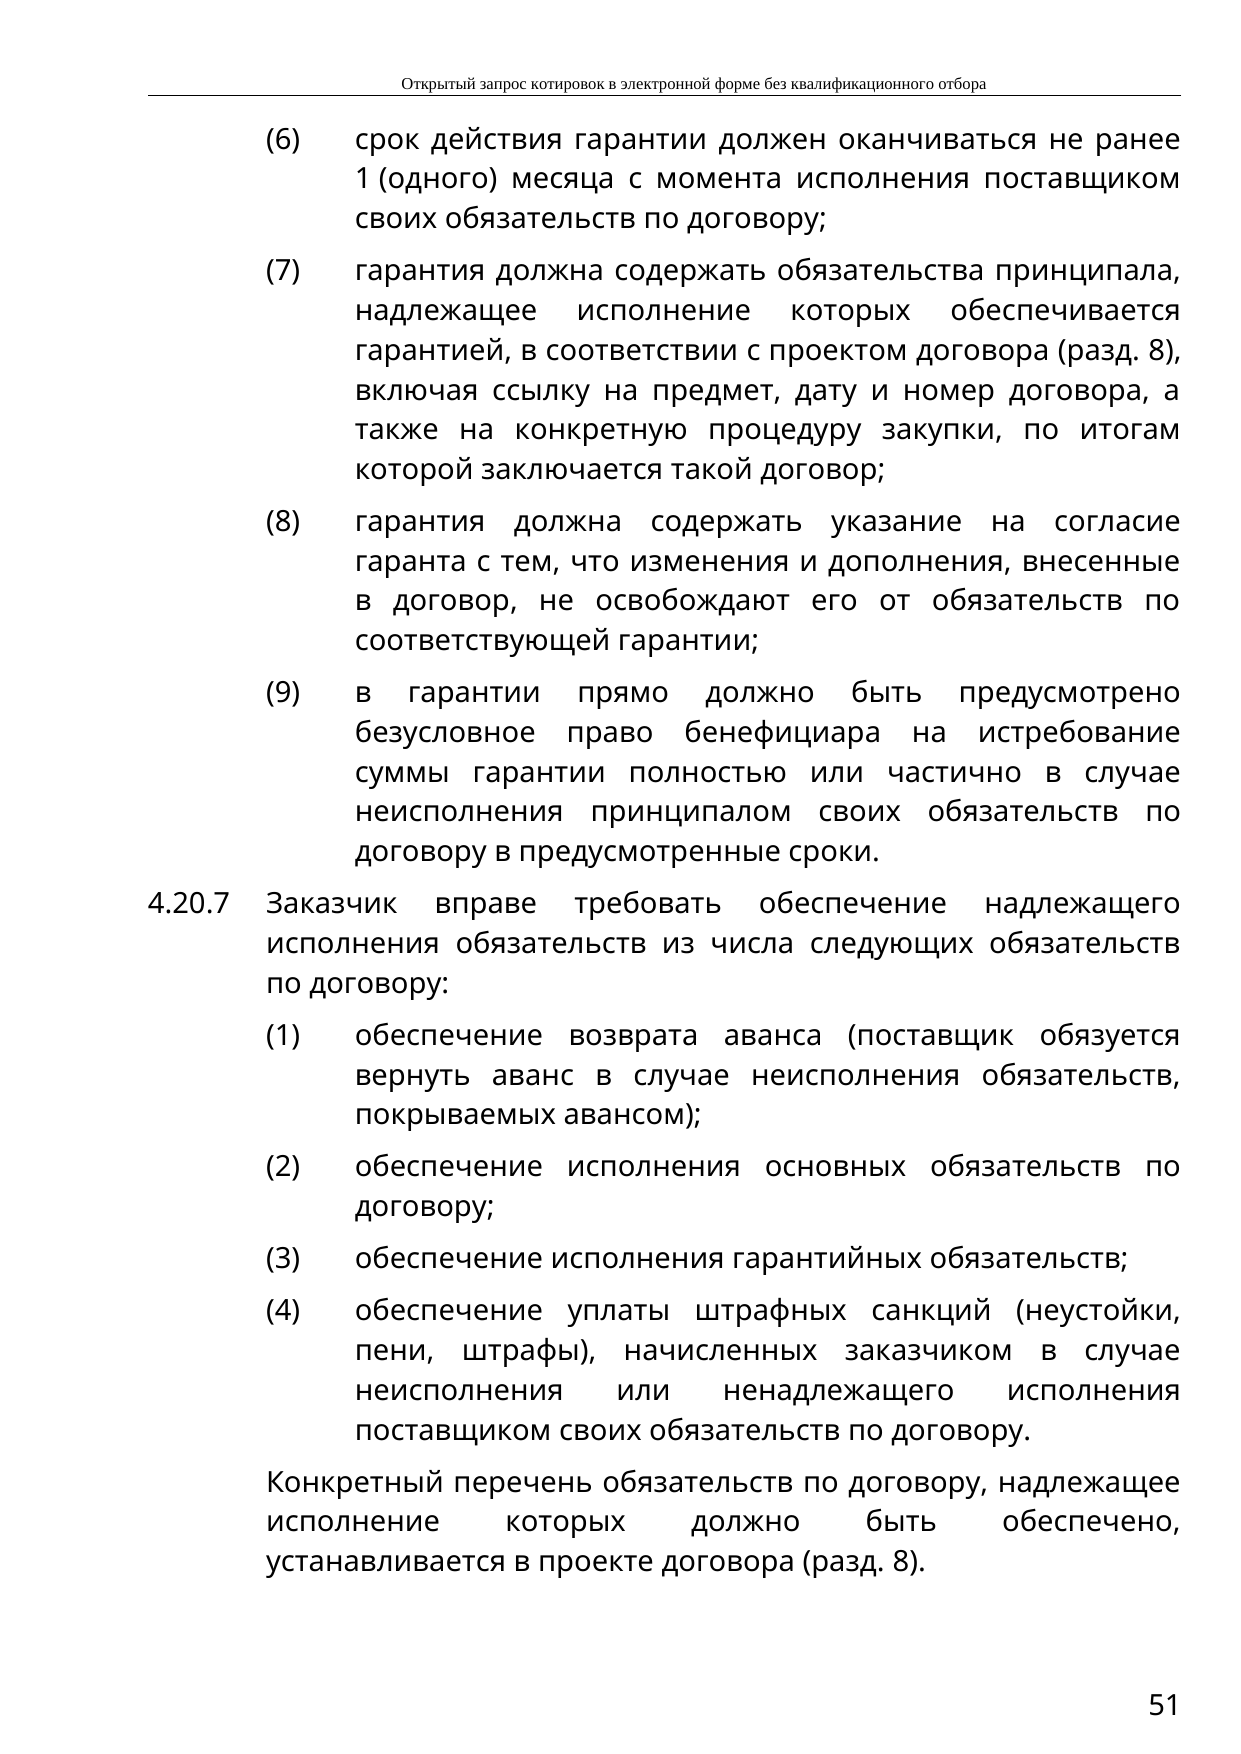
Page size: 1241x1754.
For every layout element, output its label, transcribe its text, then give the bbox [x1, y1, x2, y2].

text в гарантии прямо должно быть предусмотрено безусловное право бенефициара на истребование суммы гарантии полностью или частично в случае неисполнения принципалом своих обязательств по договору в предусмотренные сроки. [266, 672, 1181, 870]
text обеспечение исполнения основных обязательств по договору; [266, 1146, 1181, 1225]
text срок действия гарантии должен оканчиваться не ранее 1 (одного) месяца с момента исполнения поставщиком своих обязательств по договору; [266, 118, 1181, 237]
text Заказчик вправе требовать обеспечение надлежащего исполнения обязательств из числа следующих обязательств по договору: [148, 882, 1181, 1002]
text обеспечение возврата аванса (поставщик обязуется вернуть аванс в случае неисполнения обязательств, покрываемых авансом); [266, 1014, 1181, 1133]
text Конкретный перечень обязательств по договору, надлежащее исполнение которых должно быть обеспечено, устанавливается в проекте договора (разд. 8). [148, 1461, 1181, 1580]
text гарантия должна содержать обязательства принципала, надлежащее исполнение которых обеспечивается гарантией, в соответствии с проектом договора (разд. 8), включая ссылку на предмет, дату и номер договора, а также на конкретную процедуру закупки, по итогам которой заключается такой договор; [266, 250, 1181, 488]
text гарантия должна содержать указание на согласие гаранта с тем, что изменения и дополнения, внесенные в договор, не освобождают его от обязательств по соответствующей гарантии; [266, 500, 1181, 659]
text обеспечение уплаты штрафных санкций (неустойки, пени, штрафы), начисленных заказчиком в случае неисполнения или ненадлежащего исполнения поставщиком своих обязательств по договору. [266, 1290, 1181, 1448]
text обеспечение исполнения гарантийных обязательств; [266, 1237, 1181, 1277]
